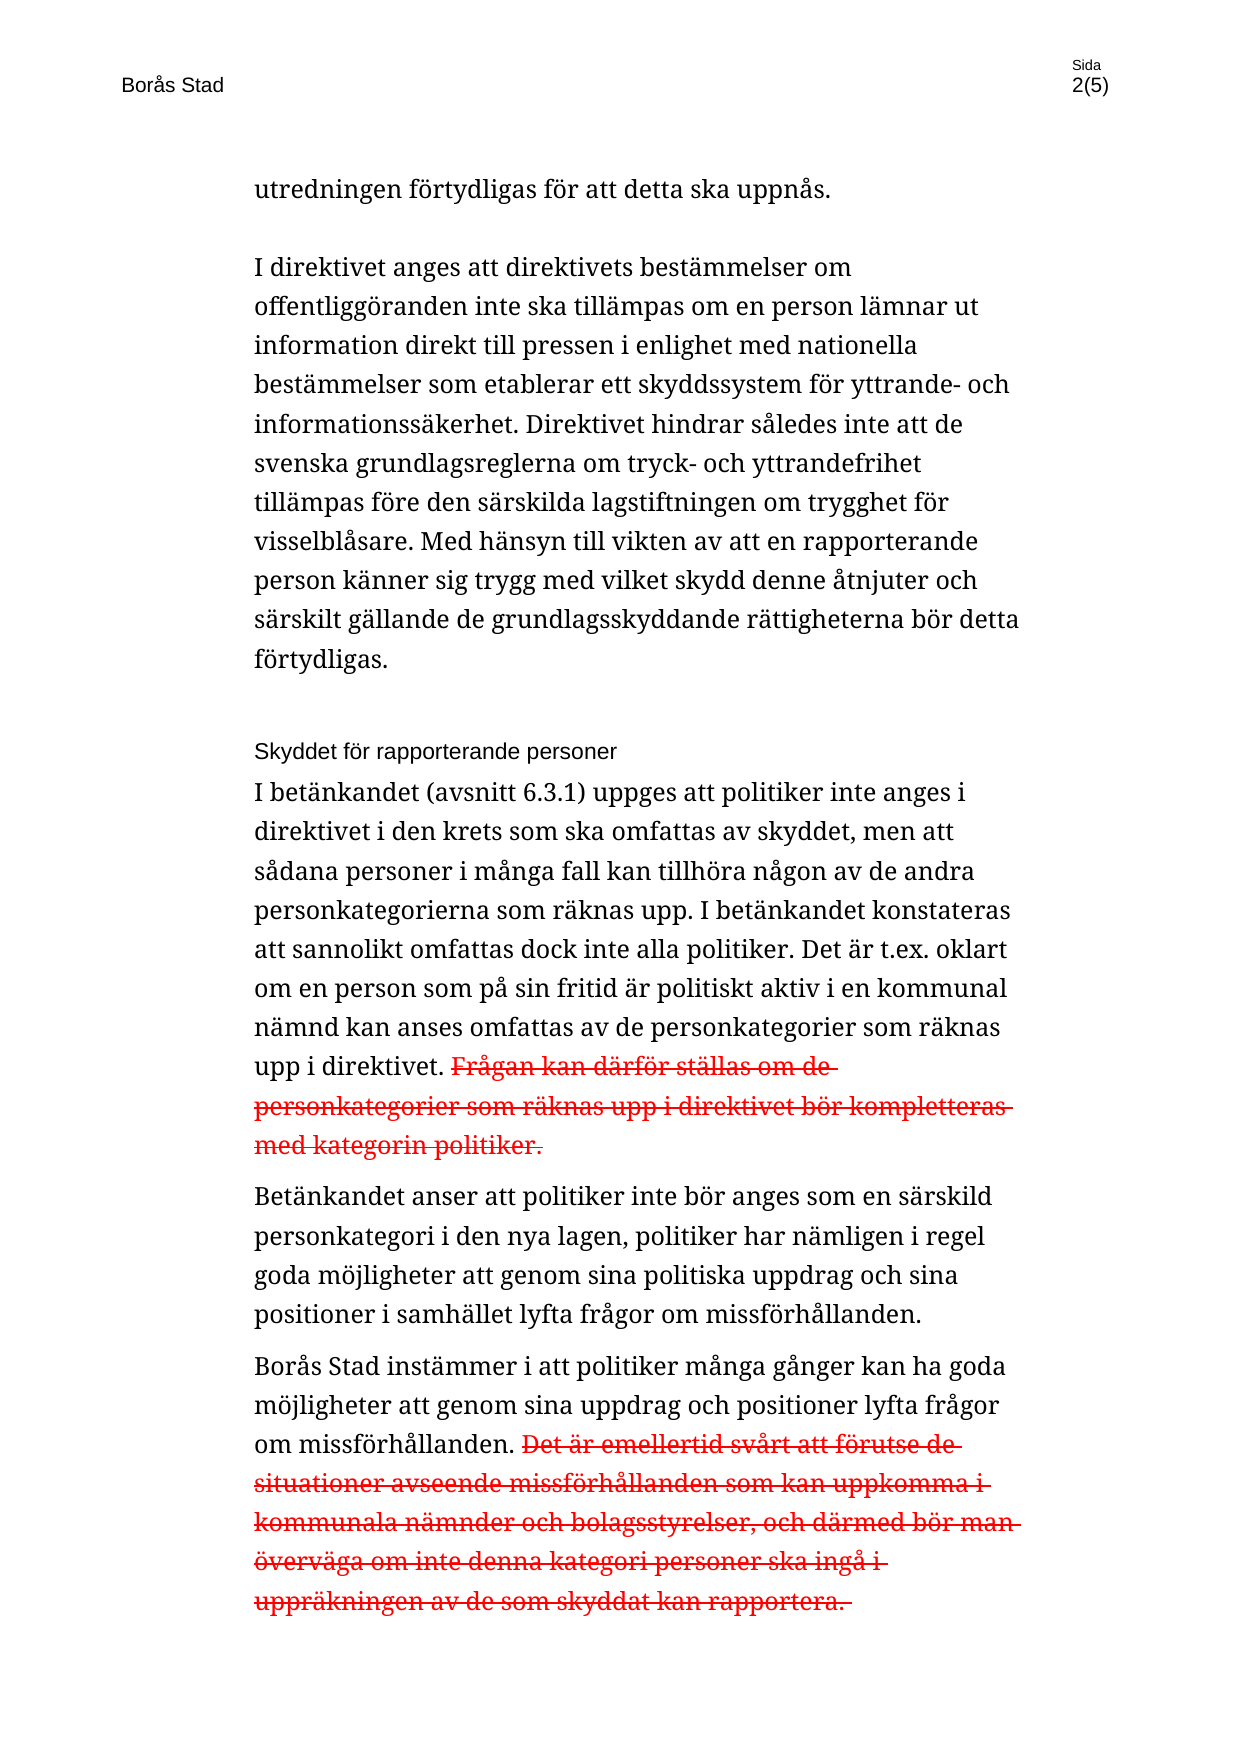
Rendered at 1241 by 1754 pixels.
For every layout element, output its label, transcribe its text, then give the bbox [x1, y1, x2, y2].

text I direktivet anges att direktivets bestämmelser om offentliggöranden inte ska tillämpas om en person lämnar ut information direkt till pressen i enlighet med nationella bestämmelser som etablerar ett skyddssystem för yttrande- och informationssäkerhet. Direktivet hindrar således inte att de svenska grundlagsreglerna om tryck- och yttrandefrihet tillämpas före den särskilda lagstiftningen om trygghet för visselblåsare. Med hänsyn till vikten av att en rapporterande person känner sig trygg med vilket skydd denne åtnjuter och särskilt gällande de grundlagsskyddande rättigheterna bör detta förtydligas. [254, 249, 1028, 675]
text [254, 171, 1028, 244]
subtitle Skyddet för rapporterande personer [254, 738, 1028, 765]
text I betänkandet (avsnitt 6.3.1) uppges att politiker inte anges i direktivet i den krets som ska omfattas av skyddet, men att sådana personer i många fall kan tillhöra någon av de andra personkategorierna som räknas upp. I betänkandet konstateras att sannolikt omfattas dock inte alla politiker. Det är t.ex. oklart om en person som på sin fritid är politiskt aktiv i en kommunal nämnd kan anses omfattas av de personkategorier som räknas upp i direktivet. Frågan kan därför ställas om de personkategorier som räknas upp i direktivet bör kompletteras med kategorin politiker. [254, 775, 1028, 1161]
text Betänkandet anser att politiker inte bör anges som en särskild personkategori i den nya lagen, politiker har nämligen i regel goda möjligheter att genom sina politiska uppdrag och sina positioner i samhället lyfta frågor om missförhållanden. [254, 1179, 1028, 1331]
text Borås Stad instämmer i att politiker många gånger kan ha goda möjligheter att genom sina uppdrag och positioner lyfta frågor om missförhållanden. Det är emellertid svårt att förutse de situationer avseende missförhållanden som kan uppkomma i kommunala nämnder och bolagsstyrelser, och därmed bör man överväga om inte denna kategori personer ska ingå i uppräkningen av de som skyddat kan rapportera. [254, 1348, 1028, 1617]
